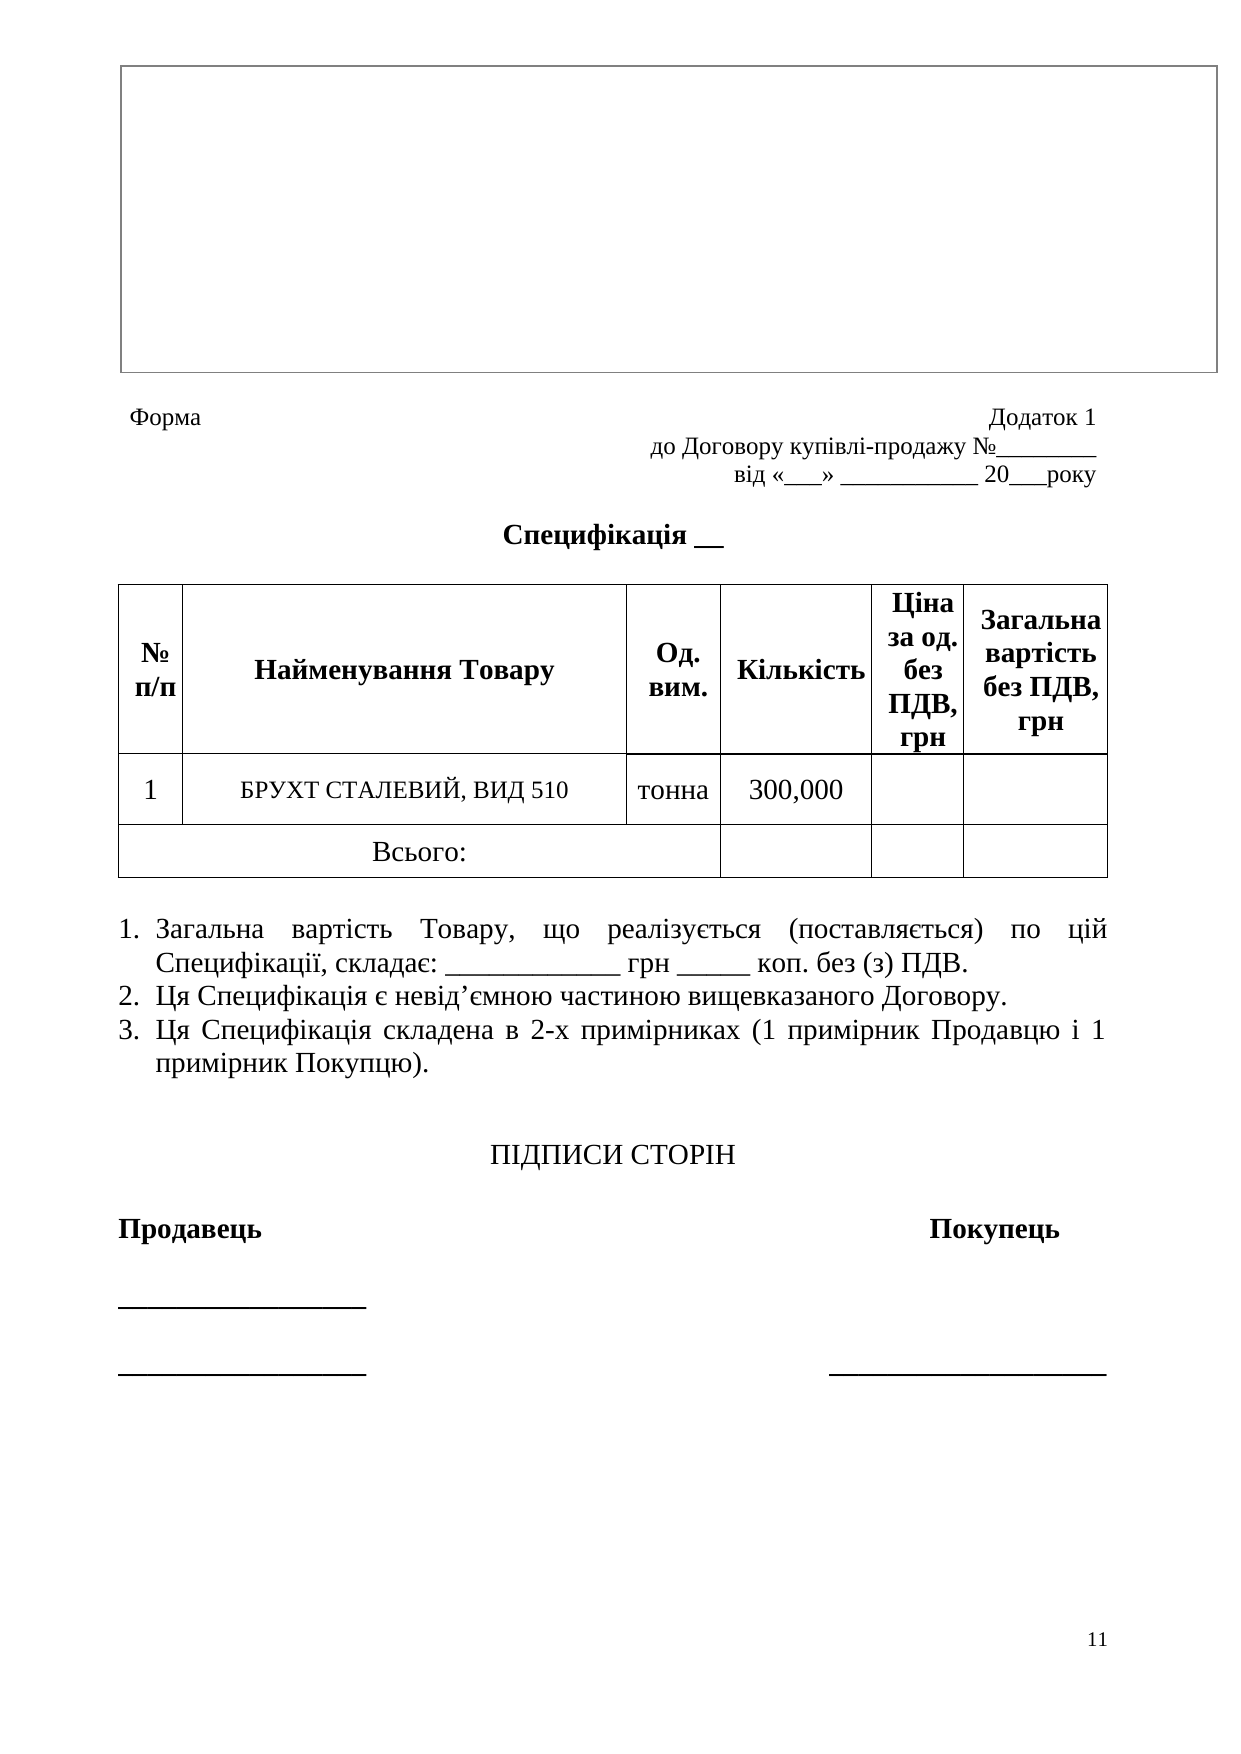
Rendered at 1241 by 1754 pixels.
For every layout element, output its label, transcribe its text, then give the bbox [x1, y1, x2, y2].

list Загальна вартість Товару, що реалізується (поставляється) по цій Специфікації, складає: ____________ грн _____ коп. без (з) ПДВ. [118, 911, 1107, 978]
table_cell [964, 825, 1107, 877]
text Специфікація __ [118, 517, 1107, 551]
text Продавець Покупець [118, 1211, 1107, 1244]
table_cell 300,000 [721, 755, 871, 824]
text _________________ ___________________ [118, 1345, 1107, 1446]
table_cell [872, 755, 963, 824]
table_header Найменування Товару [183, 585, 626, 753]
table_header Од. вим. [627, 585, 720, 753]
table_cell тонна [627, 755, 720, 824]
table_cell 1 [119, 754, 182, 824]
table_header Ціна за од. без ПДВ, грн [872, 585, 963, 753]
list Ця Специфікація складена в 2-х примірниках (1 примірник Продавцю і 1 примірник Покупцю). [118, 1012, 1107, 1079]
list Ця Специфікація є невід’ємною частиною вищевказаного Договору. [118, 978, 1107, 1012]
table_cell [964, 755, 1107, 824]
table_header Додаток 1 до Договору купівлі-продажу №________ від «___» ___________ 20___року [612, 402, 1107, 488]
text ПІДПИСИ СТОРІН [118, 1137, 1107, 1171]
table_cell [721, 825, 871, 877]
table_cell [872, 825, 963, 877]
table_cell БРУХТ СТАЛЕВИЙ, ВИД 510 [183, 754, 626, 824]
table_header Кількість [721, 585, 871, 753]
table_header № п/п [119, 585, 182, 753]
table_cell Всього: [119, 825, 720, 877]
table_header [124, 68, 1215, 370]
table_header Форма [118, 402, 612, 488]
table_header Загальна вартість без ПДВ, грн [964, 585, 1107, 753]
text _________________ [118, 1278, 1107, 1311]
